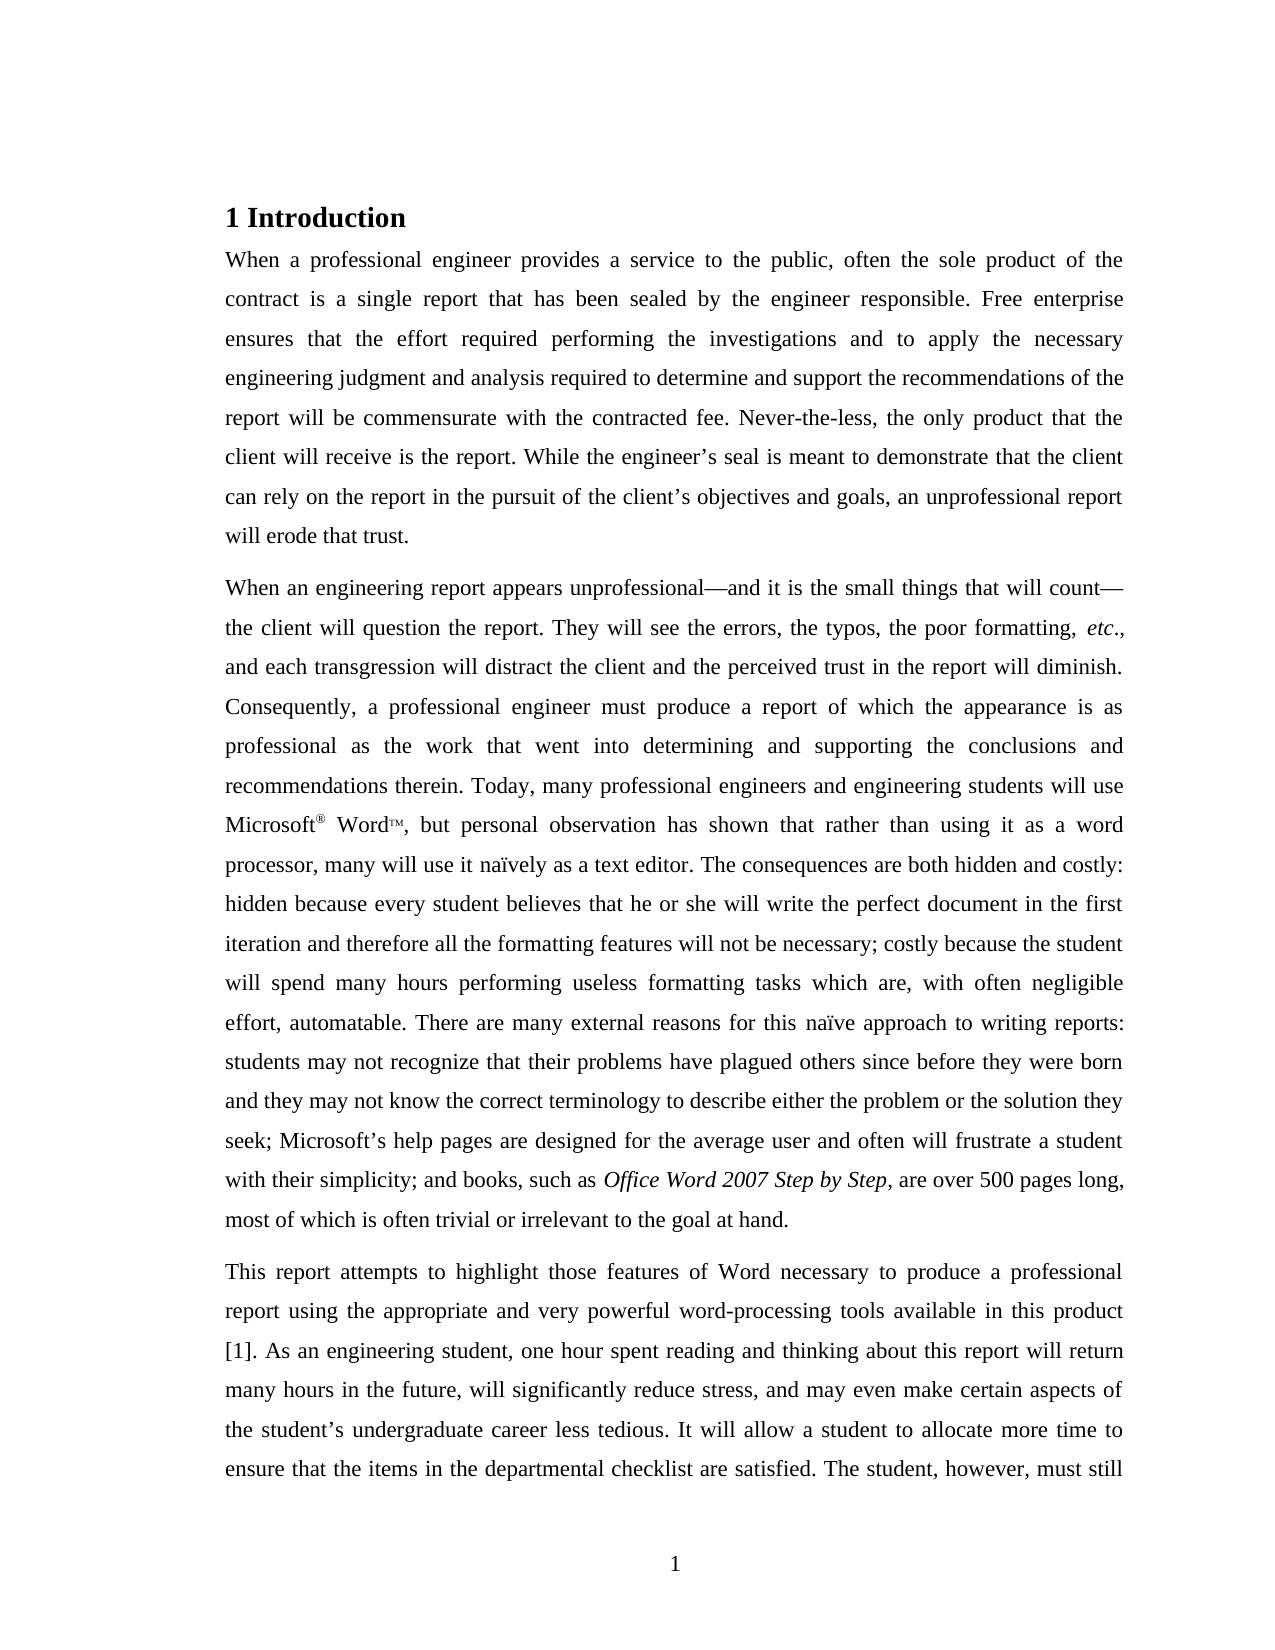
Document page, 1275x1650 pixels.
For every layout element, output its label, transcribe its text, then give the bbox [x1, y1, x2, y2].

text When a professional engineer provides a service to the public, often the sole product of the contract is a single report that has been sealed by the engineer responsible. Free enterprise ensures that the effort required performing the investigations and to apply the necessary engineering judgment and analysis required to determine and support the recommendations of the report will be commensurate with the contracted fee. Never-the-less, the only product that the client will receive is the report. While the engineer’s seal is meant to demonstrate that the client can rely on the report in the pursuit of the client’s objectives and goals, an unprofessional report will erode that trust. [225, 246, 1125, 549]
text When an engineering report appears unprofessional—and it is the small things that will count—the client will question the report. They will see the errors, the typos, the poor formatting, etc., and each transgression will distract the client and the perceived trust in the report will diminish. Consequently, a professional engineer must produce a report of which the appearance is as professional as the work that went into determining and supporting the conclusions and recommendations therein. Today, many professional engineers and engineering students will use Microsoft® WordTM, but personal observation has shown that rather than using it as a word processor, many will use it naïvely as a text editor. The consequences are both hidden and costly: hidden because every student believes that he or she will write the perfect document in the first iteration and therefore all the formatting features will not be necessary; costly because the student will spend many hours performing useless formatting tasks which are, with often negligible effort, automatable. There are many external reasons for this naïve approach to writing reports: students may not recognize that their problems have plagued others since before they were born and they may not know the correct terminology to describe either the problem or the solution they seek; Microsoft’s help pages are designed for the average user and often will frustrate a student with their simplicity; and books, such as Office Word 2007 Step by Step, are over 500 pages long, most of which is often trivial or irrelevant to the goal at hand. [225, 574, 1125, 1232]
subtitle Introduction [225, 200, 1125, 233]
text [225, 1258, 1125, 1482]
